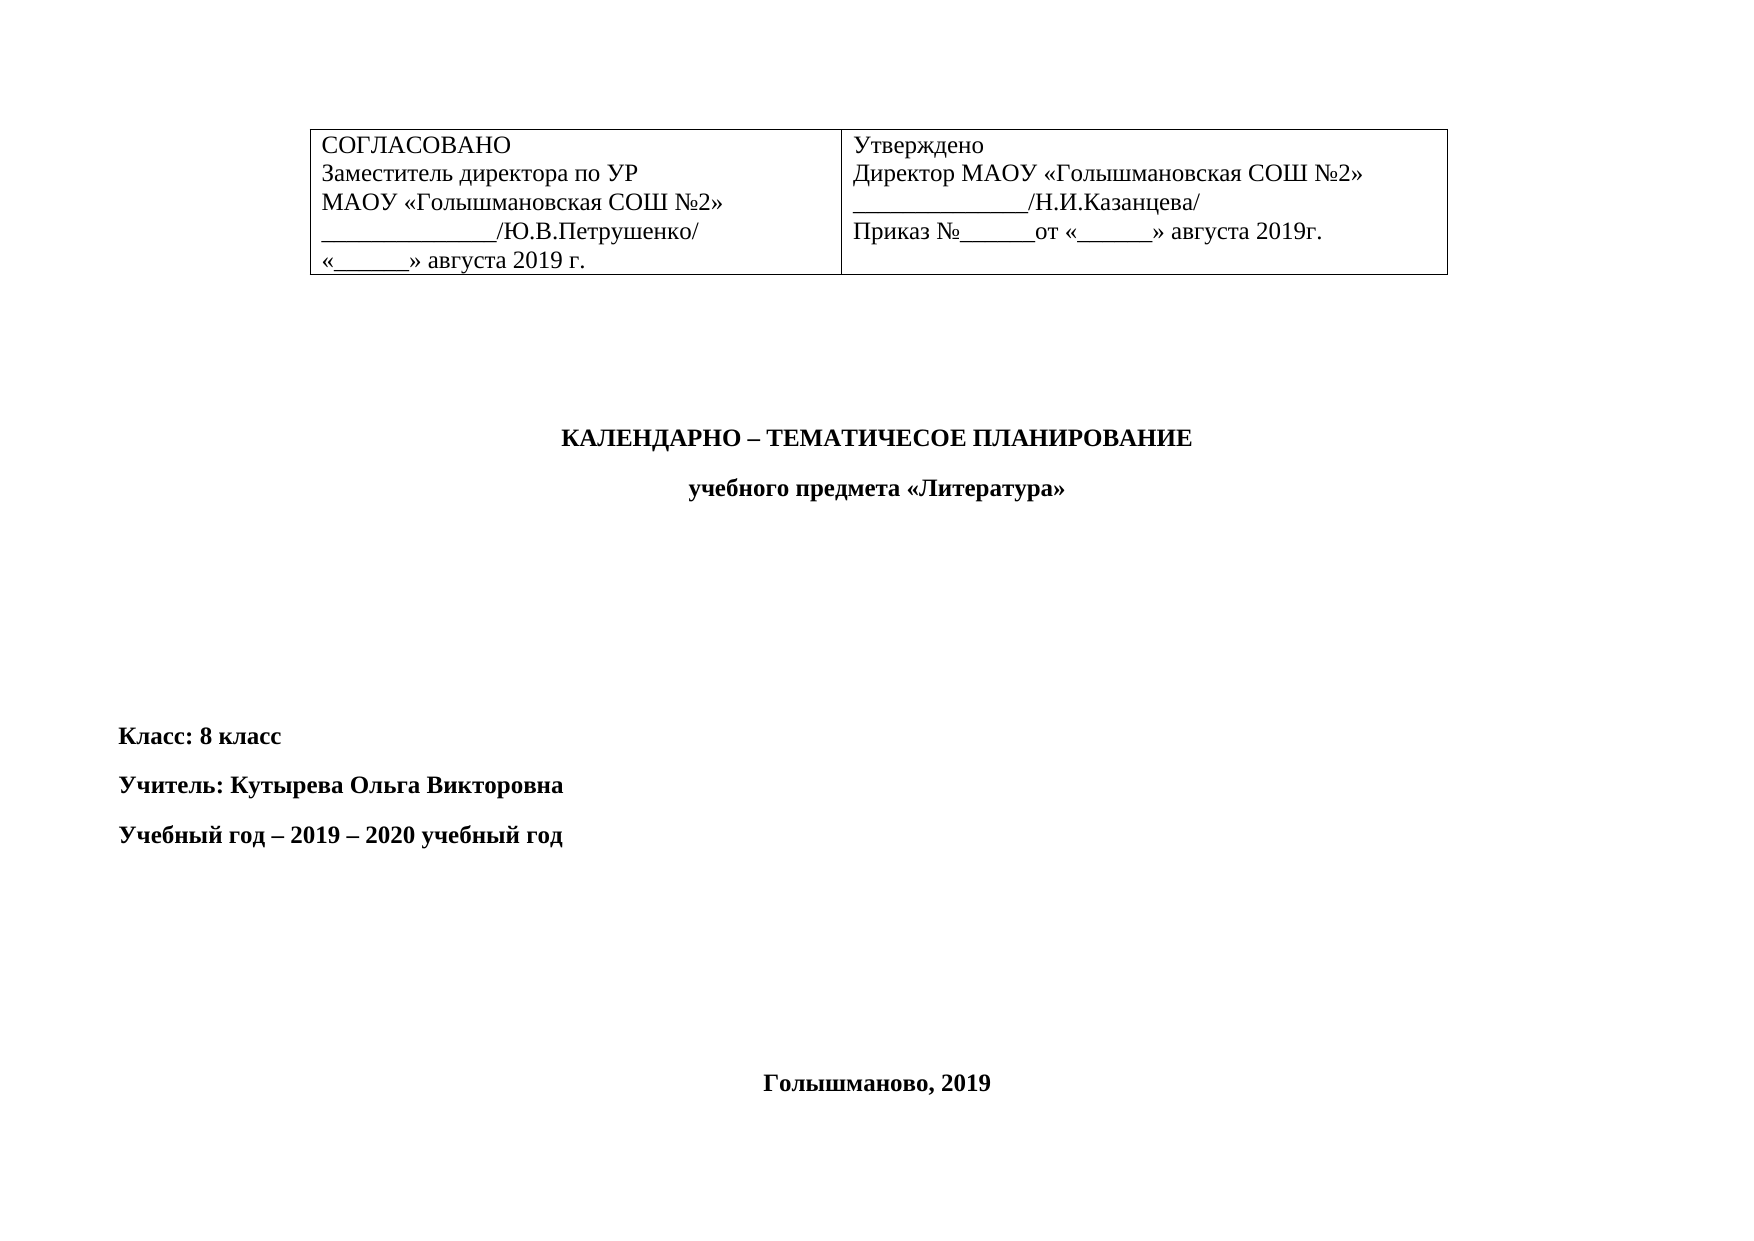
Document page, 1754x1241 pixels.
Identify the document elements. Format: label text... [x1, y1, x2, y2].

text Учитель: Кутырева Ольга Викторовна [118, 770, 1636, 799]
table_header СОГЛАСОВАНО Заместитель директора по УР МАОУ «Голышмановская СОШ №2» ______________/Ю.В.Петрушенко/ «______» августа 2019 г. [311, 130, 841, 273]
text Класс: 8 класс [118, 721, 1636, 749]
text Учебный год – 2019 – 2020 учебный год [118, 820, 1636, 849]
text КАЛЕНДАРНО – ТЕМАТИЧЕСОЕ ПЛАНИРОВАНИЕ [118, 423, 1636, 452]
text Голышманово, 2019 [118, 1068, 1636, 1097]
text учебного предмета «Литература» [118, 473, 1636, 502]
table_header Утверждено Директор МАОУ «Голышмановская СОШ №2» ______________/Н.И.Казанцева/ Приказ №______от «______» августа 2019г. [842, 130, 1447, 273]
